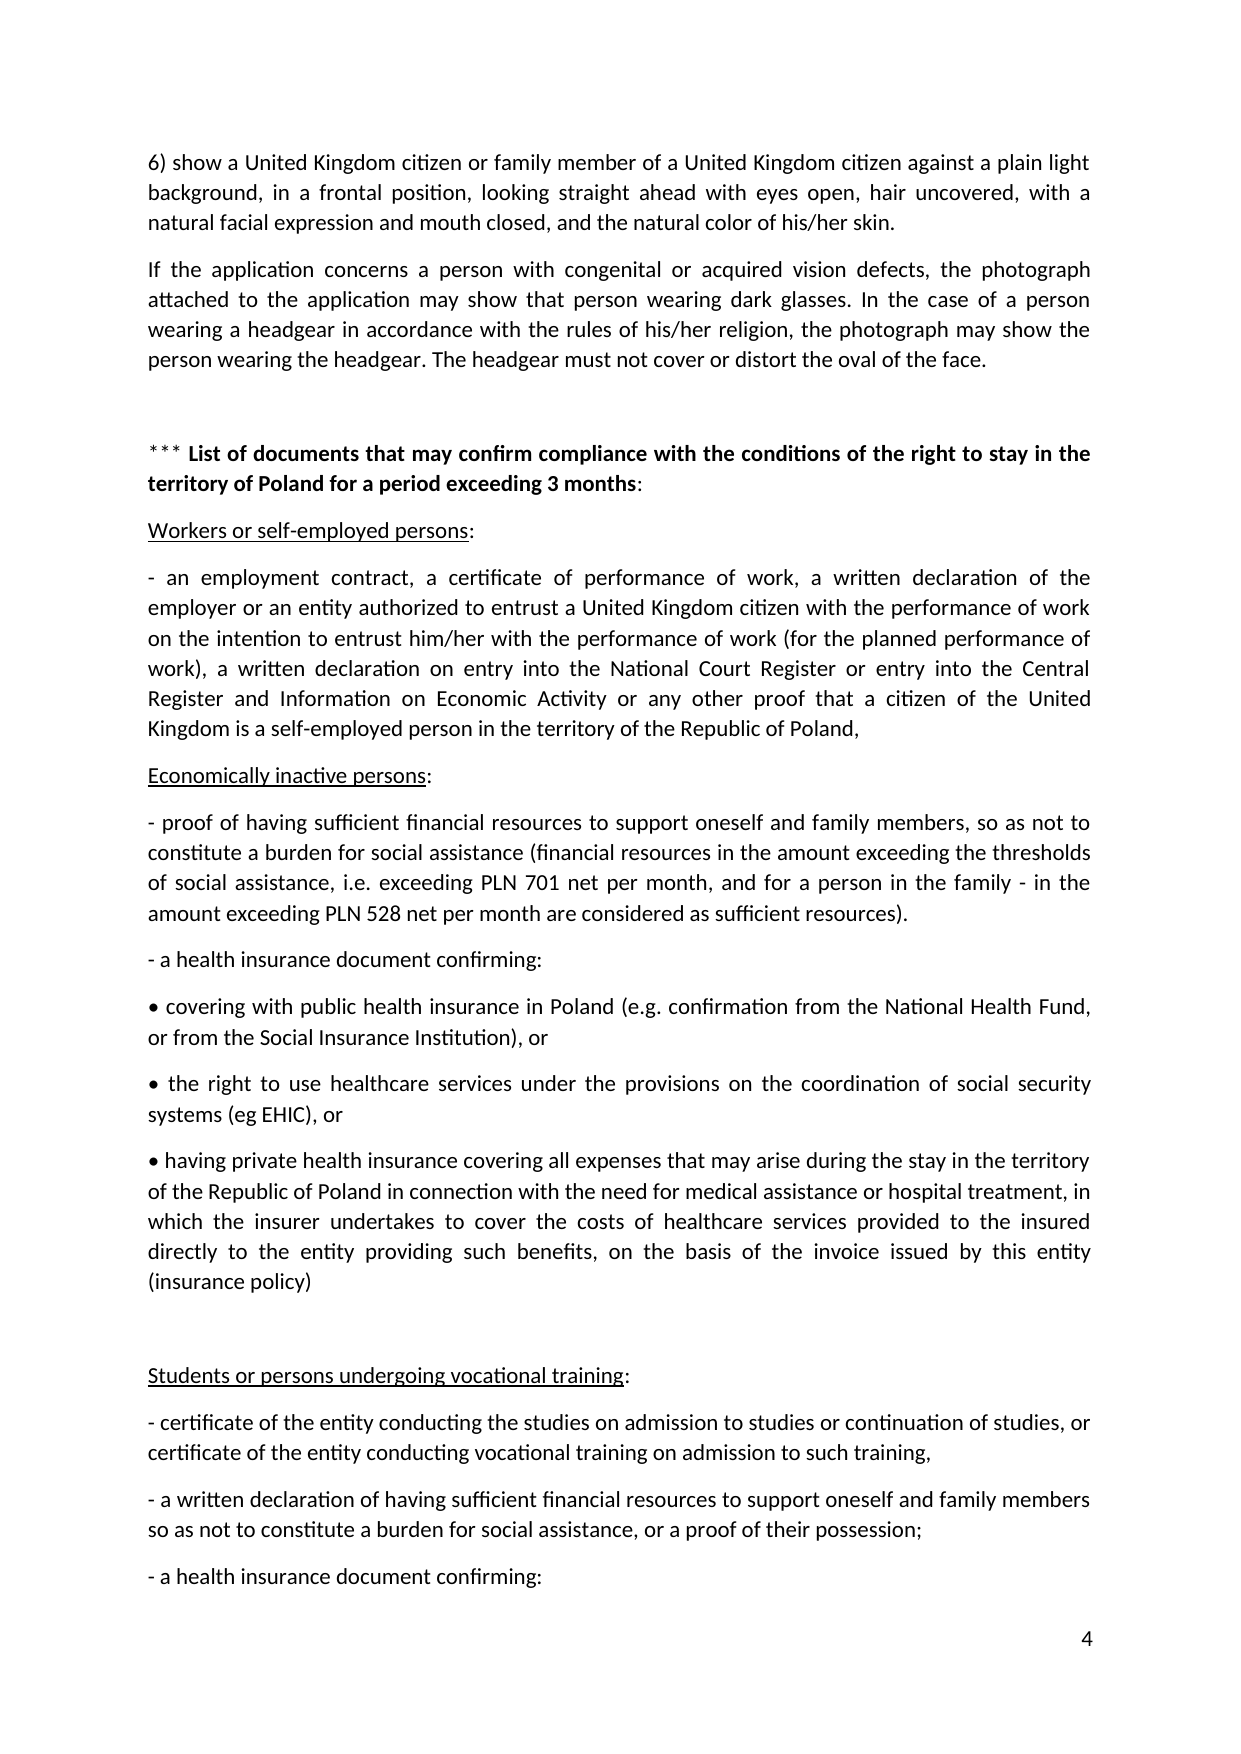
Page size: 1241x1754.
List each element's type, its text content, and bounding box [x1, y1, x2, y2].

text Workers or self-employed persons: [148, 516, 1093, 544]
text Economically inactive persons: [148, 761, 1093, 789]
text - certificate of the entity conducting the studies on admission to studies or continuation of studies, or certificate of the entity conducting vocational training on admission to such training, [148, 1408, 1093, 1466]
text • the right to use healthcare services under the provisions on the coordination of social security systems (eg EHIC), or [148, 1069, 1093, 1128]
text 6) show a United Kingdom citizen or family member of a United Kingdom citizen against a plain light background, in a frontal position, looking straight ahead with eyes open, hair uncovered, with a natural facial expression and mouth closed, and the natural color of his/her skin. [148, 148, 1093, 236]
text - proof of having sufficient financial resources to support oneself and family members, so as not to constitute a burden for social assistance (financial resources in the amount exceeding the thresholds of social assistance, i.e. exceeding PLN 701 net per month, and for a person in the family - in the amount exceeding PLN 528 net per month are considered as sufficient resources). [148, 808, 1093, 927]
text - a health insurance document confirming: [148, 1562, 1093, 1590]
text *** List of documents that may confirm compliance with the conditions of the right to stay in the territory of Poland for a period exceeding 3 months: [148, 439, 1093, 497]
text - an employment contract, a certificate of performance of work, a written declaration of the employer or an entity authorized to entrust a United Kingdom citizen with the performance of work on the intention to entrust him/her with the performance of work (for the planned performance of work), a written declaration on entry into the National Court Register or entry into the Central Register and Information on Economic Activity or any other proof that a citizen of the United Kingdom is a self-employed person in the territory of the Republic of Poland, [148, 563, 1093, 742]
text • covering with public health insurance in Poland (e.g. confirmation from the National Health Fund, or from the Social Insurance Institution), or [148, 992, 1093, 1051]
text If the application concerns a person with congenital or acquired vision defects, the photograph attached to the application may show that person wearing dark glasses. In the case of a person wearing a headgear in accordance with the rules of his/her religion, the photograph may show the person wearing the headgear. The headgear must not cover or distort the oval of the face. [148, 255, 1093, 373]
text Students or persons undergoing vocational training: [148, 1361, 1093, 1389]
text - a written declaration of having sufficient financial resources to support oneself and family members so as not to constitute a burden for social assistance, or a proof of their possession; [148, 1485, 1093, 1543]
text - a health insurance document confirming: [148, 946, 1093, 973]
